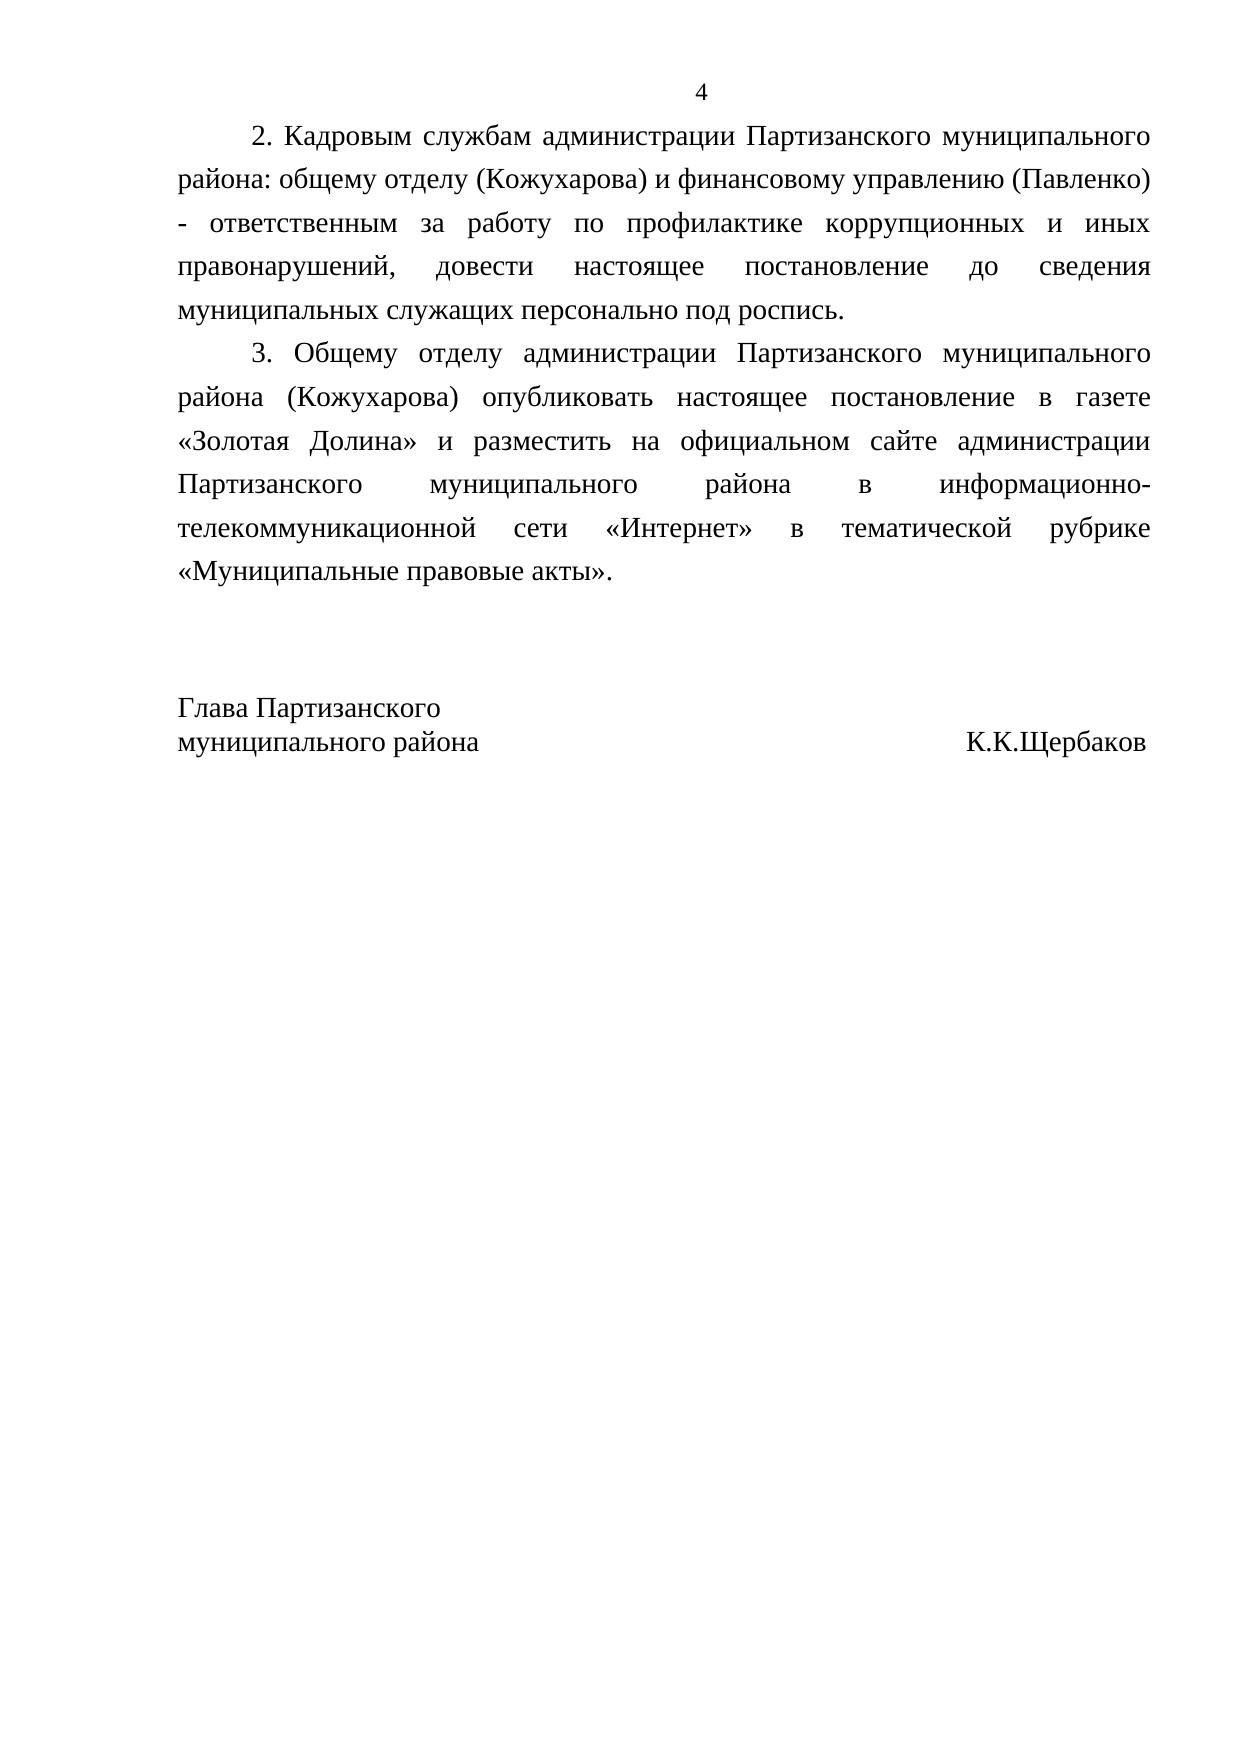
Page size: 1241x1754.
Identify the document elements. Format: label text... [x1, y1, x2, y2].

text 4 [177, 77, 1152, 106]
text Глава Партизанского [177, 690, 1152, 724]
text 2. Кадровым службам администрации Партизанского муниципального района: общему отделу (Кожухарова) и финансовому управлению (Павленко) - ответственным за работу по профилактике коррупционных и иных правонарушений, довести настоящее постановление до сведения муниципальных служащих персонально под роспись. [177, 118, 1152, 326]
text муниципального района К.К.Щербаков [177, 724, 1152, 757]
text 3. Общему отделу администрации Партизанского муниципального района (Кожухарова) опубликовать настоящее постановление в газете «Золотая Долина» и разместить на официальном сайте администрации Партизанского муниципального района в информационно-телекоммуникационной сети «Интернет» в тематической рубрике «Муниципальные правовые акты». [177, 336, 1152, 587]
